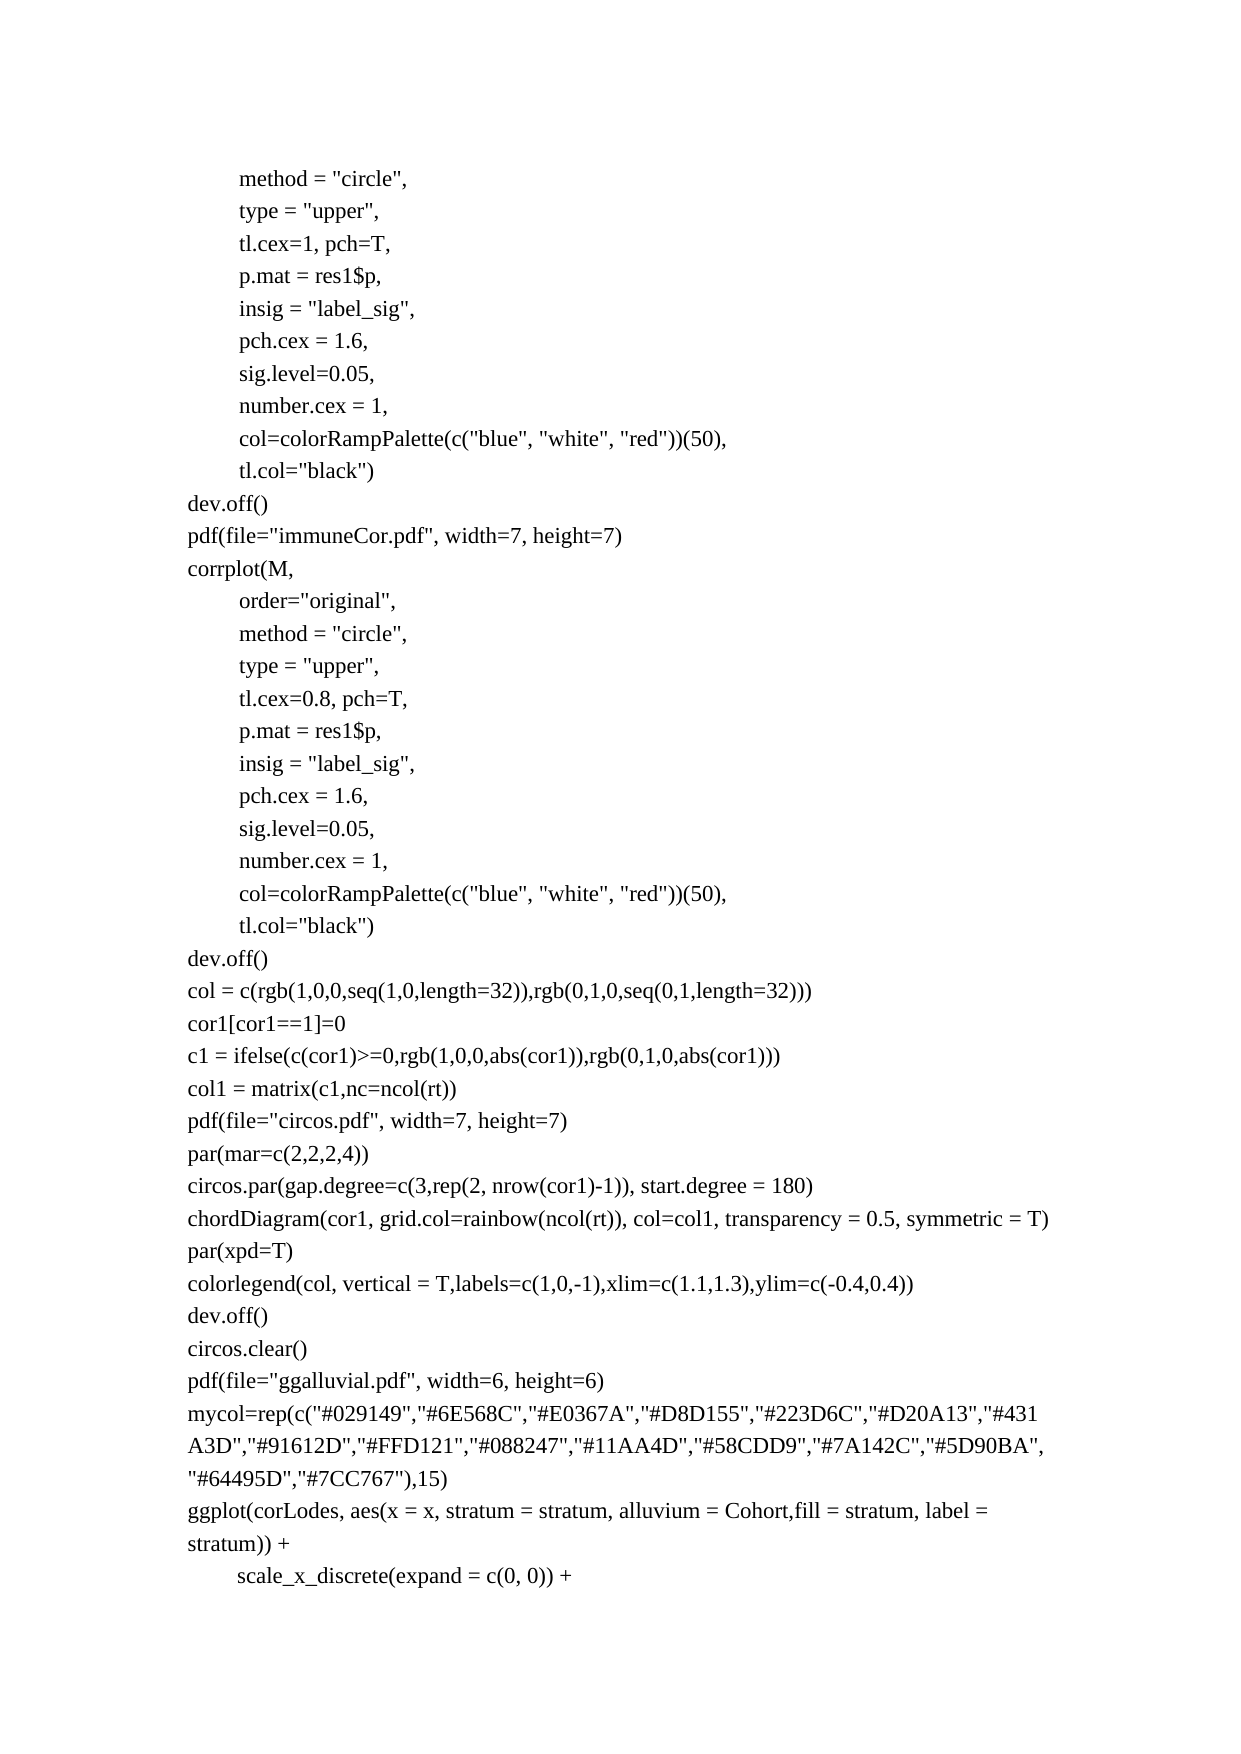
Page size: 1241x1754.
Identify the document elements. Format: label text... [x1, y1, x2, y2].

text dev.off() [187, 1299, 1053, 1332]
text colorlegend(col, vertical = T,labels=c(1,0,-1),xlim=c(1.1,1.3),ylim=c(-0.4,0.4)) [187, 1267, 1053, 1299]
text sig.level=0.05, [187, 357, 1053, 389]
text tl.cex=1, pch=T, [187, 227, 1053, 259]
text par(mar=c(2,2,2,4)) [187, 1137, 1053, 1169]
text corrplot(M, [187, 552, 1053, 584]
text ggplot(corLodes, aes(x = x, stratum = stratum, alluvium = Cohort,fill = stratum, label = stratum)) + [187, 1494, 1053, 1559]
text p.mat = res1$p, [187, 259, 1053, 292]
text scale_x_discrete(expand = c(0, 0)) + [187, 1559, 1053, 1592]
text method = "circle", [187, 162, 1053, 194]
text number.cex = 1, [187, 389, 1053, 422]
text tl.col="black") [187, 454, 1053, 487]
text number.cex = 1, [187, 844, 1053, 877]
text insig = "label_sig", [187, 292, 1053, 324]
text dev.off() [187, 487, 1053, 519]
text order="original", [187, 584, 1053, 617]
text col1 = matrix(c1,nc=ncol(rt)) [187, 1072, 1053, 1104]
text tl.col="black") [187, 909, 1053, 942]
text c1 = ifelse(c(cor1)>=0,rgb(1,0,0,abs(cor1)),rgb(0,1,0,abs(cor1))) [187, 1039, 1053, 1072]
text p.mat = res1$p, [187, 714, 1053, 747]
text circos.clear() [187, 1332, 1053, 1364]
text pdf(file="circos.pdf", width=7, height=7) [187, 1104, 1053, 1137]
text col=colorRampPalette(c("blue", "white", "red"))(50), [187, 422, 1053, 454]
text circos.par(gap.degree=c(3,rep(2, nrow(cor1)-1)), start.degree = 180) [187, 1169, 1053, 1202]
text mycol=rep(c("#029149","#6E568C","#E0367A","#D8D155","#223D6C","#D20A13","#431A3D","#91612D","#FFD121","#088247","#11AA4D","#58CDD9","#7A142C","#5D90BA","#64495D","#7CC767"),15) [187, 1397, 1053, 1494]
text method = "circle", [187, 617, 1053, 649]
text pch.cex = 1.6, [187, 779, 1053, 812]
text pch.cex = 1.6, [187, 324, 1053, 357]
text sig.level=0.05, [187, 812, 1053, 844]
text chordDiagram(cor1, grid.col=rainbow(ncol(rt)), col=col1, transparency = 0.5, symmetric = T) [187, 1202, 1053, 1234]
text pdf(file="immuneCor.pdf", width=7, height=7) [187, 519, 1053, 552]
text col = c(rgb(1,0,0,seq(1,0,length=32)),rgb(0,1,0,seq(0,1,length=32))) [187, 974, 1053, 1007]
text cor1[cor1==1]=0 [187, 1007, 1053, 1039]
text col=colorRampPalette(c("blue", "white", "red"))(50), [187, 877, 1053, 909]
text insig = "label_sig", [187, 747, 1053, 779]
text pdf(file="ggalluvial.pdf", width=6, height=6) [187, 1364, 1053, 1397]
text tl.cex=0.8, pch=T, [187, 682, 1053, 714]
text dev.off() [187, 942, 1053, 974]
text par(xpd=T) [187, 1234, 1053, 1267]
text type = "upper", [187, 194, 1053, 227]
text type = "upper", [187, 649, 1053, 682]
